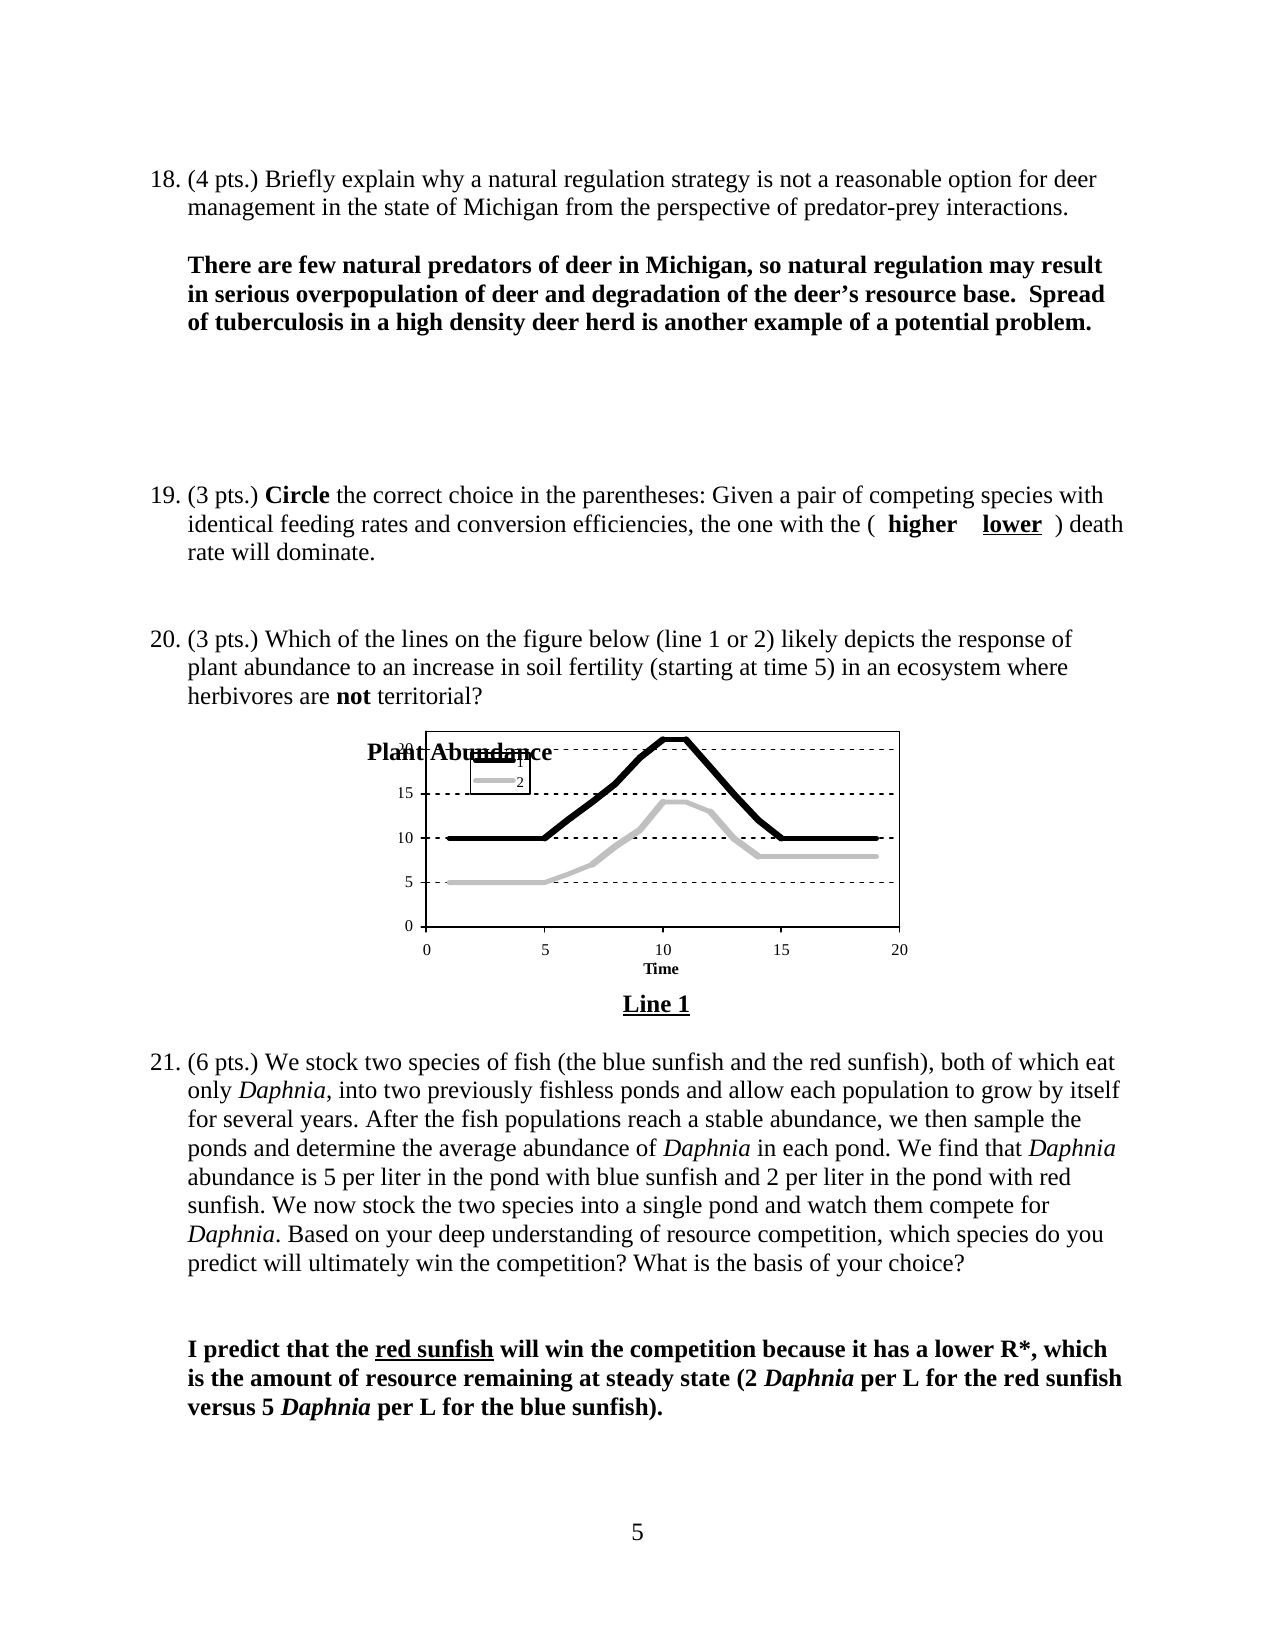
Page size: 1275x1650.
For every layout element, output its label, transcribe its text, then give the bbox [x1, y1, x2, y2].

list (6 pts.) We stock two species of fish (the blue sunfish and the red sunfish), both of which eat only Daphnia, into two previously fishless ponds and allow each population to grow by itself for several years. After the fish populations reach a stable abundance, we then sample the ponds and determine the average abundance of Daphnia in each pond. We find that Daphnia abundance is 5 per liter in the pond with blue sunfish and 2 per liter in the pond with red sunfish. We now stock the two species into a single pond and watch them compete for Daphnia. Based on your deep understanding of resource competition, which species do you predict will ultimately win the competition? What is the basis of your choice? [150, 1047, 1125, 1277]
list Line 1 [187, 989, 1125, 1018]
list (3 pts.) Circle the correct choice in the parentheses: Given a pair of competing species with identical feeding rates and conversion efficiencies, the one with the ( higher lower ) death rate will dominate. [150, 480, 1125, 566]
text There are few natural predators of deer in Michigan, so natural regulation may result in serious overpopulation of deer and degradation of the deer’s resource base. Spread of tuberculosis in a high density deer herd is another example of a potential problem. [187, 250, 1125, 336]
list (4 pts.) Briefly explain why a natural regulation strategy is not a reasonable option for deer management in the state of Michigan from the perspective of predator-prey interactions. [150, 164, 1125, 221]
text I predict that the red sunfish will win the competition because it has a lower R*, which is the amount of resource remaining at steady state (2 Daphnia per L for the red sunfish versus 5 Daphnia per L for the blue sunfish). [187, 1334, 1125, 1421]
list (3 pts.) Which of the lines on the figure below (line 1 or 2) likely depicts the response of plant abundance to an increase in soil fertility (starting at time 5) in an ecosystem where herbivores are not territorial? [150, 624, 1125, 710]
